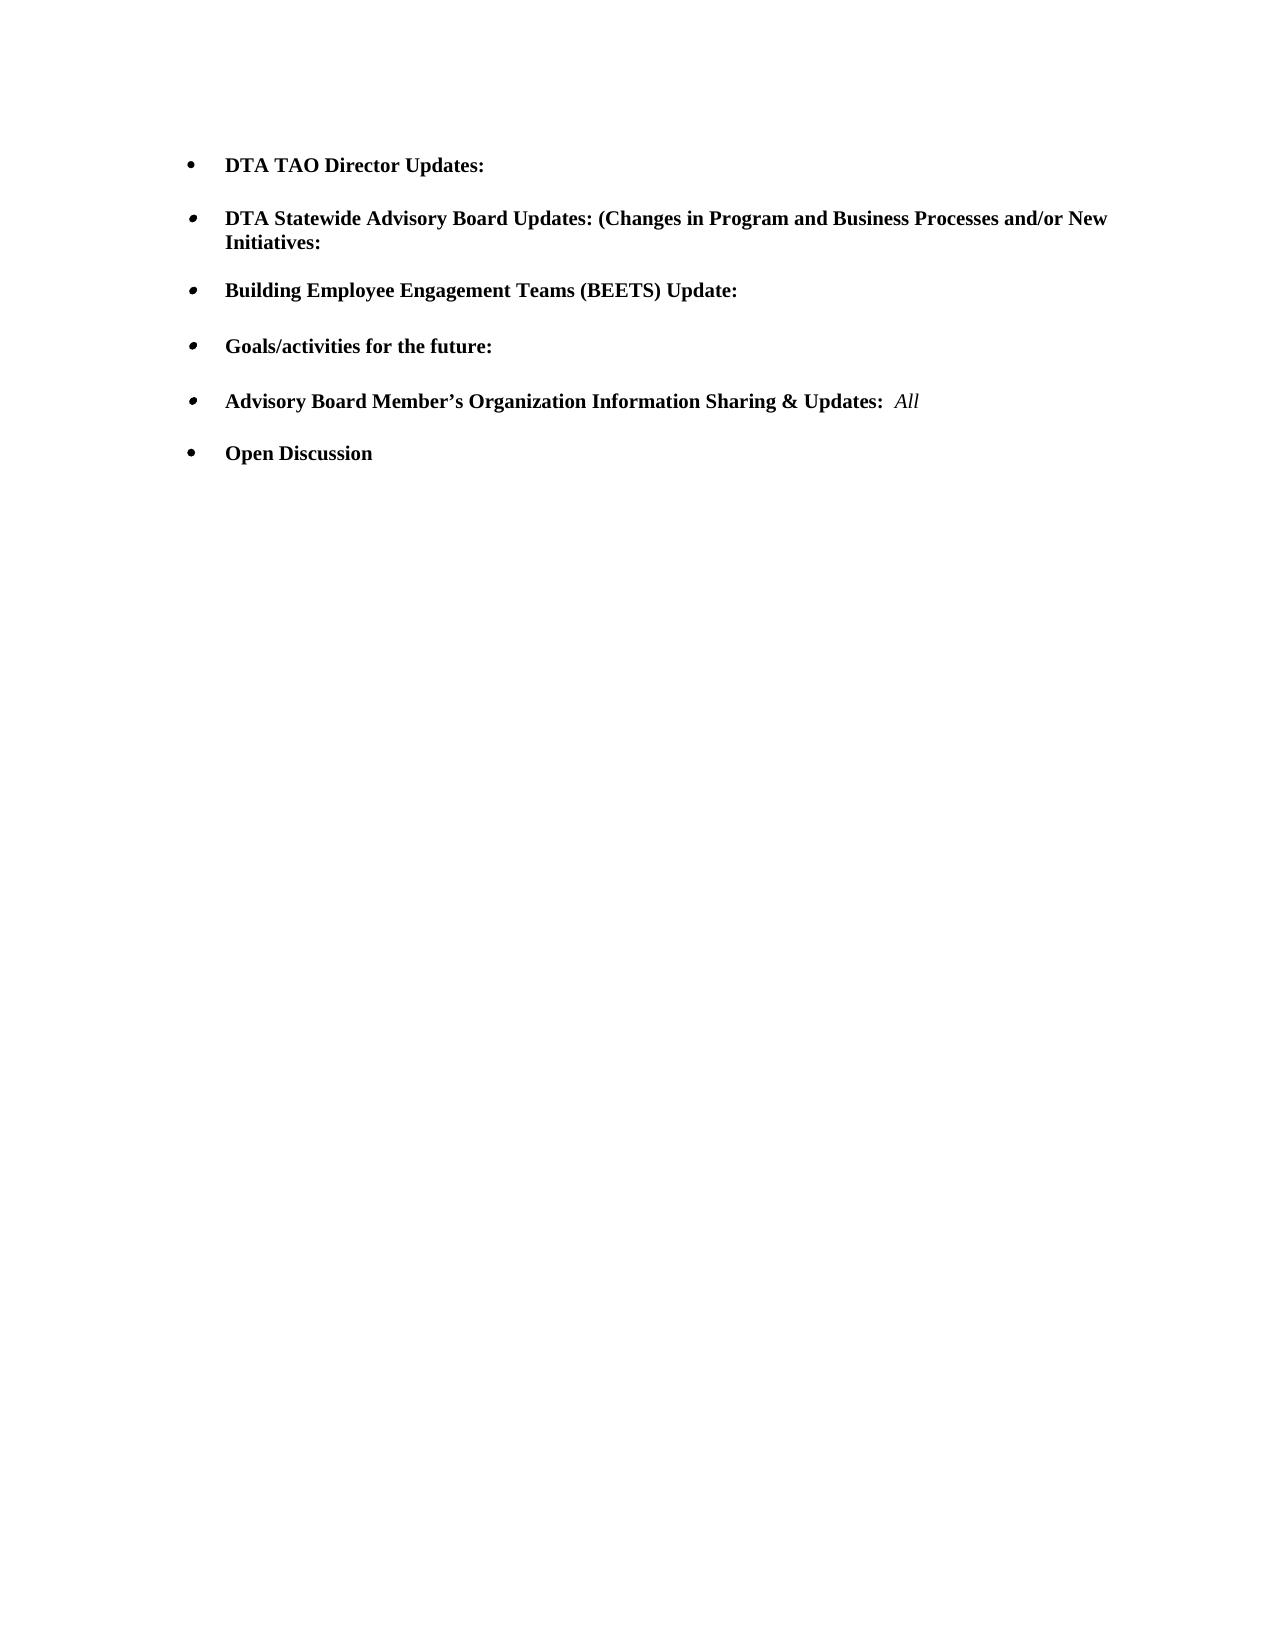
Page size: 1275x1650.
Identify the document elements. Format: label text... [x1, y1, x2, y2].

list Open Discussion [187, 441, 1125, 464]
list DTA TAO Director Updates: [187, 150, 1125, 178]
list DTA Statewide Advisory Board Updates: (Changes in Program and Business Processes and/or New Initiatives: [187, 206, 1125, 254]
list Building Employee Engagement Teams (BEETS) Update: [187, 278, 1125, 302]
list Goals/activities for the future: [187, 334, 1125, 358]
list Advisory Board Member’s Organization Information Sharing & Updates: All [187, 389, 1125, 413]
